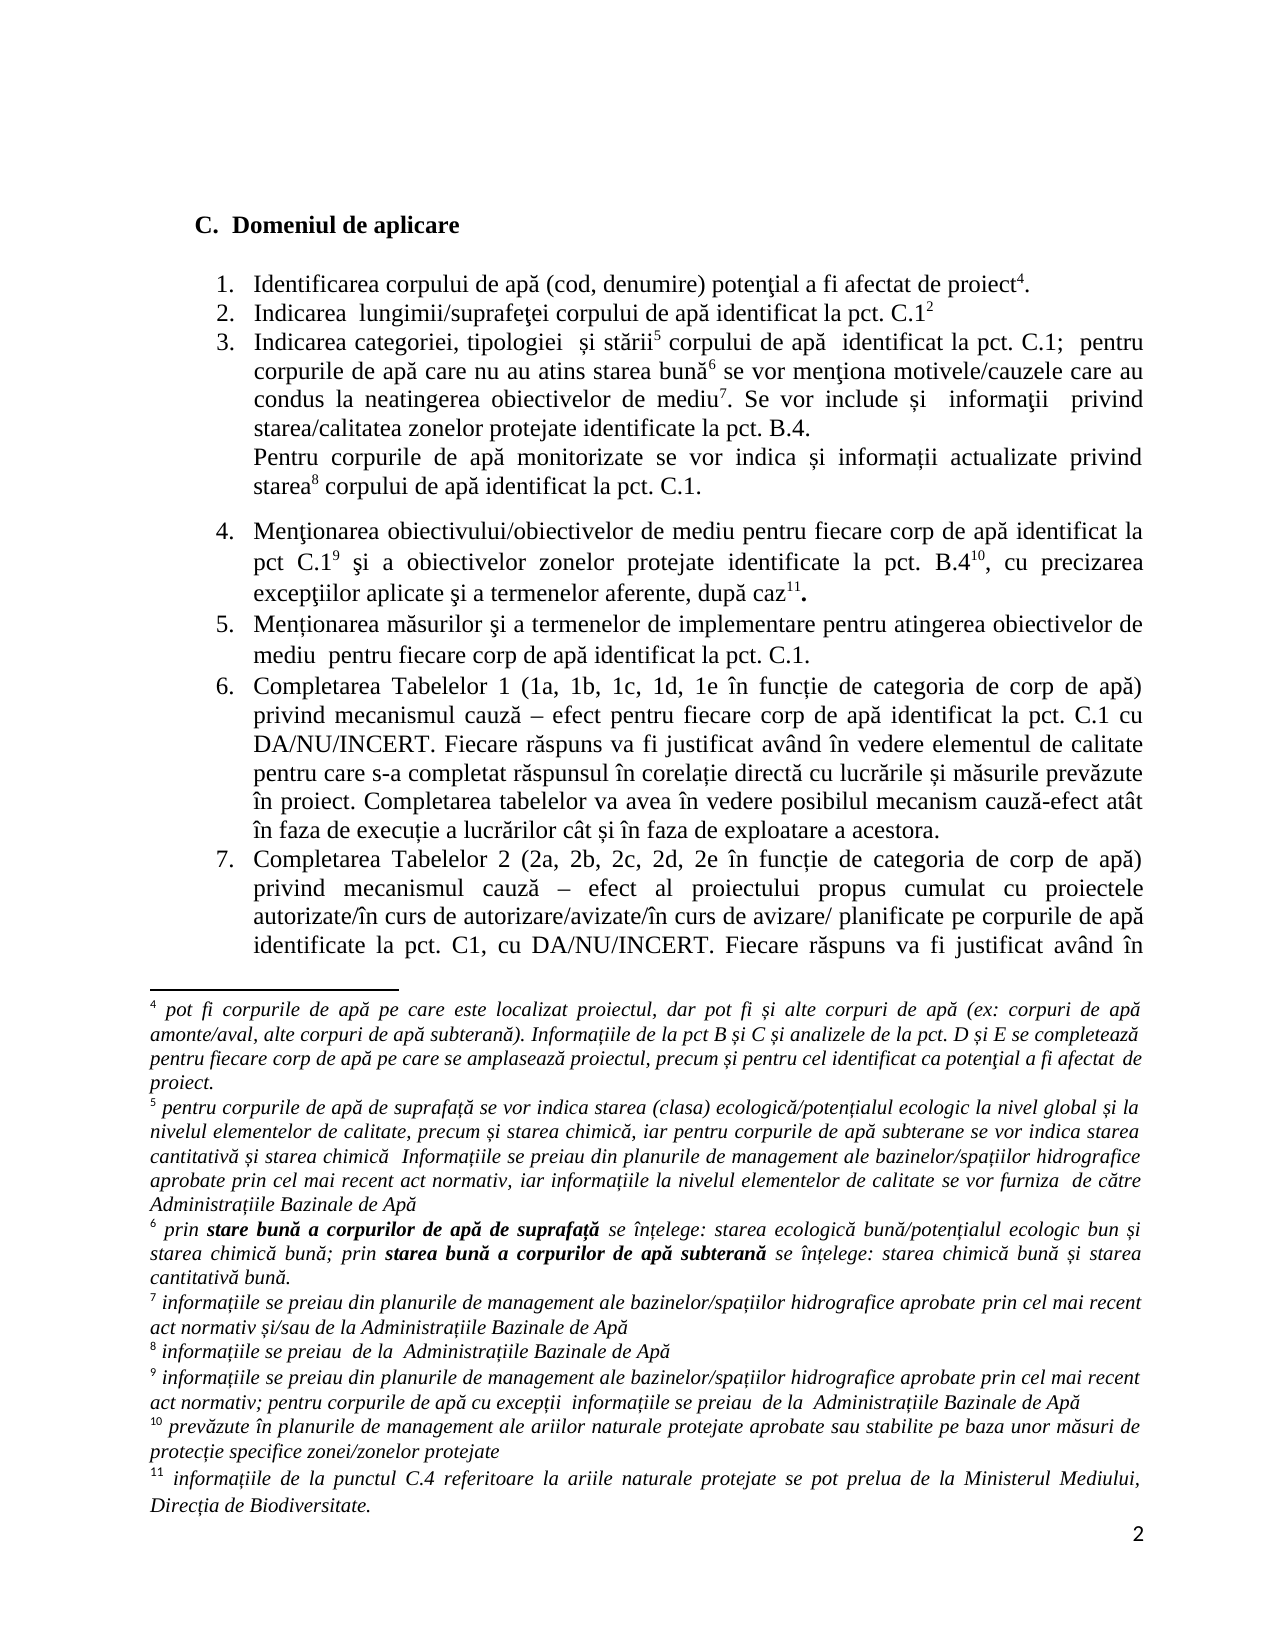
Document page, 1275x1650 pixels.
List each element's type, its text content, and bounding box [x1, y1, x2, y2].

list Identificarea corpului de apă (cod, denumire) potenţial a fi afectat de proiect. [216, 269, 1144, 298]
list Menţionarea obiectivului/obiectivelor de mediu pentru fiecare corp de apă identificat la pct C.1 şi a obiectivelor zonelor protejate identificate la pct. B.4, cu precizarea excepţiilor aplicate şi a termenelor aferente, după caz. [216, 516, 1144, 607]
list Menționarea măsurilor şi a termenelor de implementare pentru atingerea obiectivelor de mediu pentru fiecare corp de apă identificat la pct. C.1. [216, 609, 1144, 669]
list Completarea Tabelelor 1 (1a, 1b, 1c, 1d, 1e în funcție de categoria de corp de apă) privind mecanismul cauză – efect pentru fiecare corp de apă identificat la pct. C.1 cu DA/NU/INCERT. Fiecare răspuns va fi justificat având în vedere elementul de calitate pentru care s-a completat răspunsul în corelație directă cu lucrările și măsurile prevăzute în proiect. Completarea tabelelor va avea în vedere posibilul mecanism cauză-efect atât în faza de execuție a lucrărilor cât și în faza de exploatare a acestora. [216, 671, 1144, 844]
list Completarea Tabelelor 2 (2a, 2b, 2c, 2d, 2e în funcție de categoria de corp de apă) privind mecanismul cauză – efect al proiectului propus cumulat cu proiectele autorizate/în curs de autorizare/avizate/în curs de avizare/ planificate pe corpurile de apă identificate la pct. C1, cu DA/NU/INCERT. Fiecare răspuns va fi justificat având în vedere elementul de calitate pentru care s-a completat răspunsul. Completarea tabelelor va avea în vedere atât perioada de execuție a lucrărilor aferente proiectului propus, cât și cea de exploatare a acestuia. [216, 844, 1144, 959]
list Indicarea lungimii/suprafeţei corpului de apă identificat la pct. C.12 [216, 298, 1144, 327]
list Domeniul de aplicare [194, 210, 1144, 238]
list Indicarea categoriei, tipologiei și stării corpului de apă identificat la pct. C.1; pentru corpurile de apă care nu au atins starea bună se vor menţiona motivele/cauzele care au condus la neatingerea obiectivelor de mediu. Se vor include și informaţii privind starea/calitatea zonelor protejate identificate la pct. B.4. [216, 327, 1144, 442]
text Pentru corpurile de apă monitorizate se vor indica și informații actualizate privind starea corpului de apă identificat la pct. C.1. [253, 442, 1144, 499]
